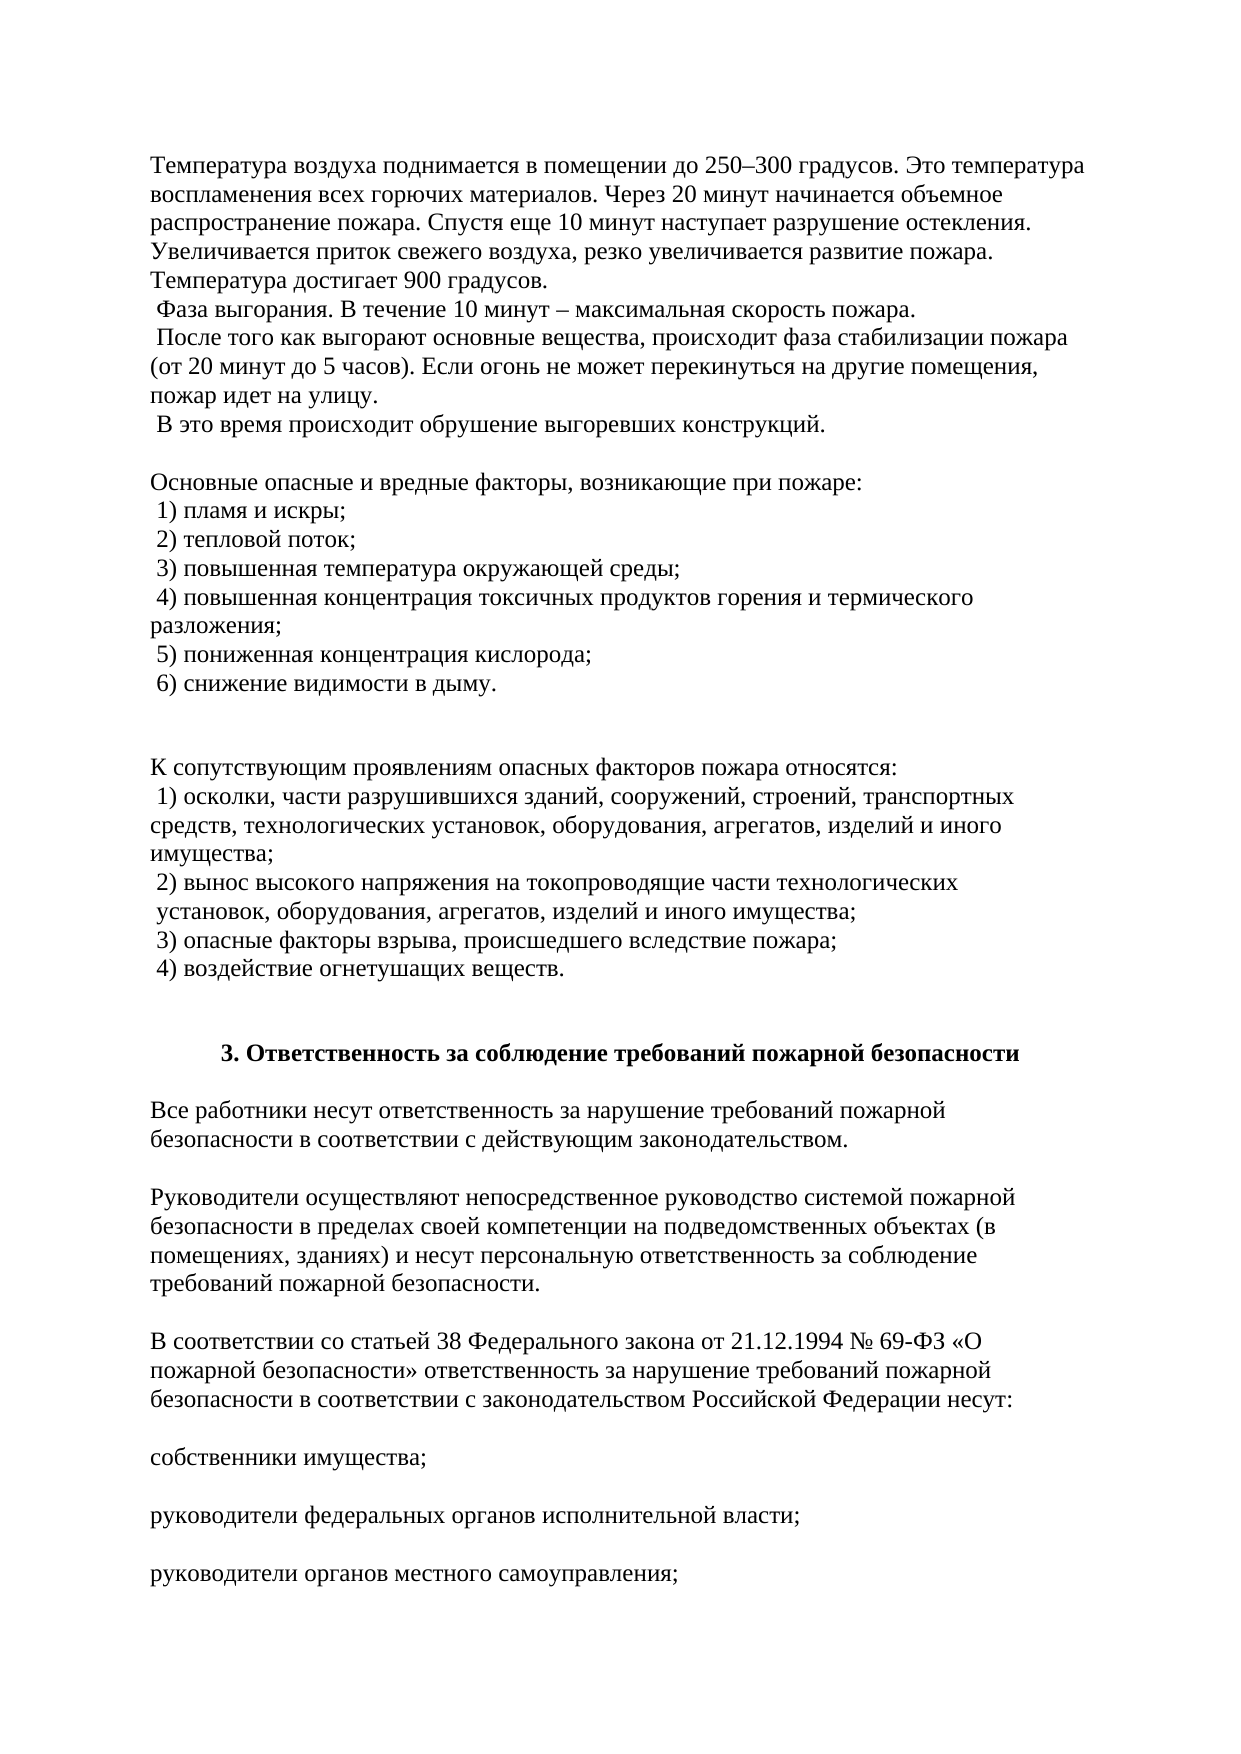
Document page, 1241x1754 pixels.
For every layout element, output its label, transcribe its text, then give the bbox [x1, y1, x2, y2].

text руководители федеральных органов исполнительной власти; [150, 1500, 1090, 1528]
text собственники имущества; [150, 1442, 1090, 1471]
text 3. Ответственность за соблюдение требований пожарной безопасности [150, 1038, 1090, 1066]
text В соответствии со статьей 38 Федерального закона от 21.12.1994 № 69-ФЗ «О пожарной безопасности» ответственность за нарушение требований пожарной безопасности в соответствии с законодательством Российской Федерации несут: [150, 1326, 1090, 1413]
text Все работники несут ответственность за нарушение требований пожарной безопасности в соответствии с действующим законодательством. [150, 1096, 1090, 1153]
text Основные опасные и вредные факторы, возникающие при пожаре: 1) пламя и искры; 2) тепловой поток; 3) повышенная температура окружающей среды; 4) повышенная концентрация токсичных продуктов горения и термического разложения; 5) пониженная концентрация кислорода; 6) снижение видимости в дыму. [150, 467, 1090, 723]
text руководители органов местного самоуправления; [150, 1558, 1090, 1586]
text К сопутствующим проявлениям опасных факторов пожара относятся: 1) осколки, части разрушившихся зданий, сооружений, строений, транспортных средств, технологических установок, оборудования, агрегатов, изделий и иного имущества; 2) вынос высокого напряжения на токопроводящие части технологических установок, оборудования, агрегатов, изделий и иного имущества; 3) опасные факторы взрыва, происшедшего вследствие пожара; 4) воздействие огнетушащих веществ. [150, 752, 1090, 1008]
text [150, 150, 1090, 437]
text Руководители осуществляют непосредственное руководство системой пожарной безопасности в пределах своей компетенции на подведомственных объектах (в помещениях, зданиях) и несут персональную ответственность за соблюдение требований пожарной безопасности. [150, 1182, 1090, 1297]
